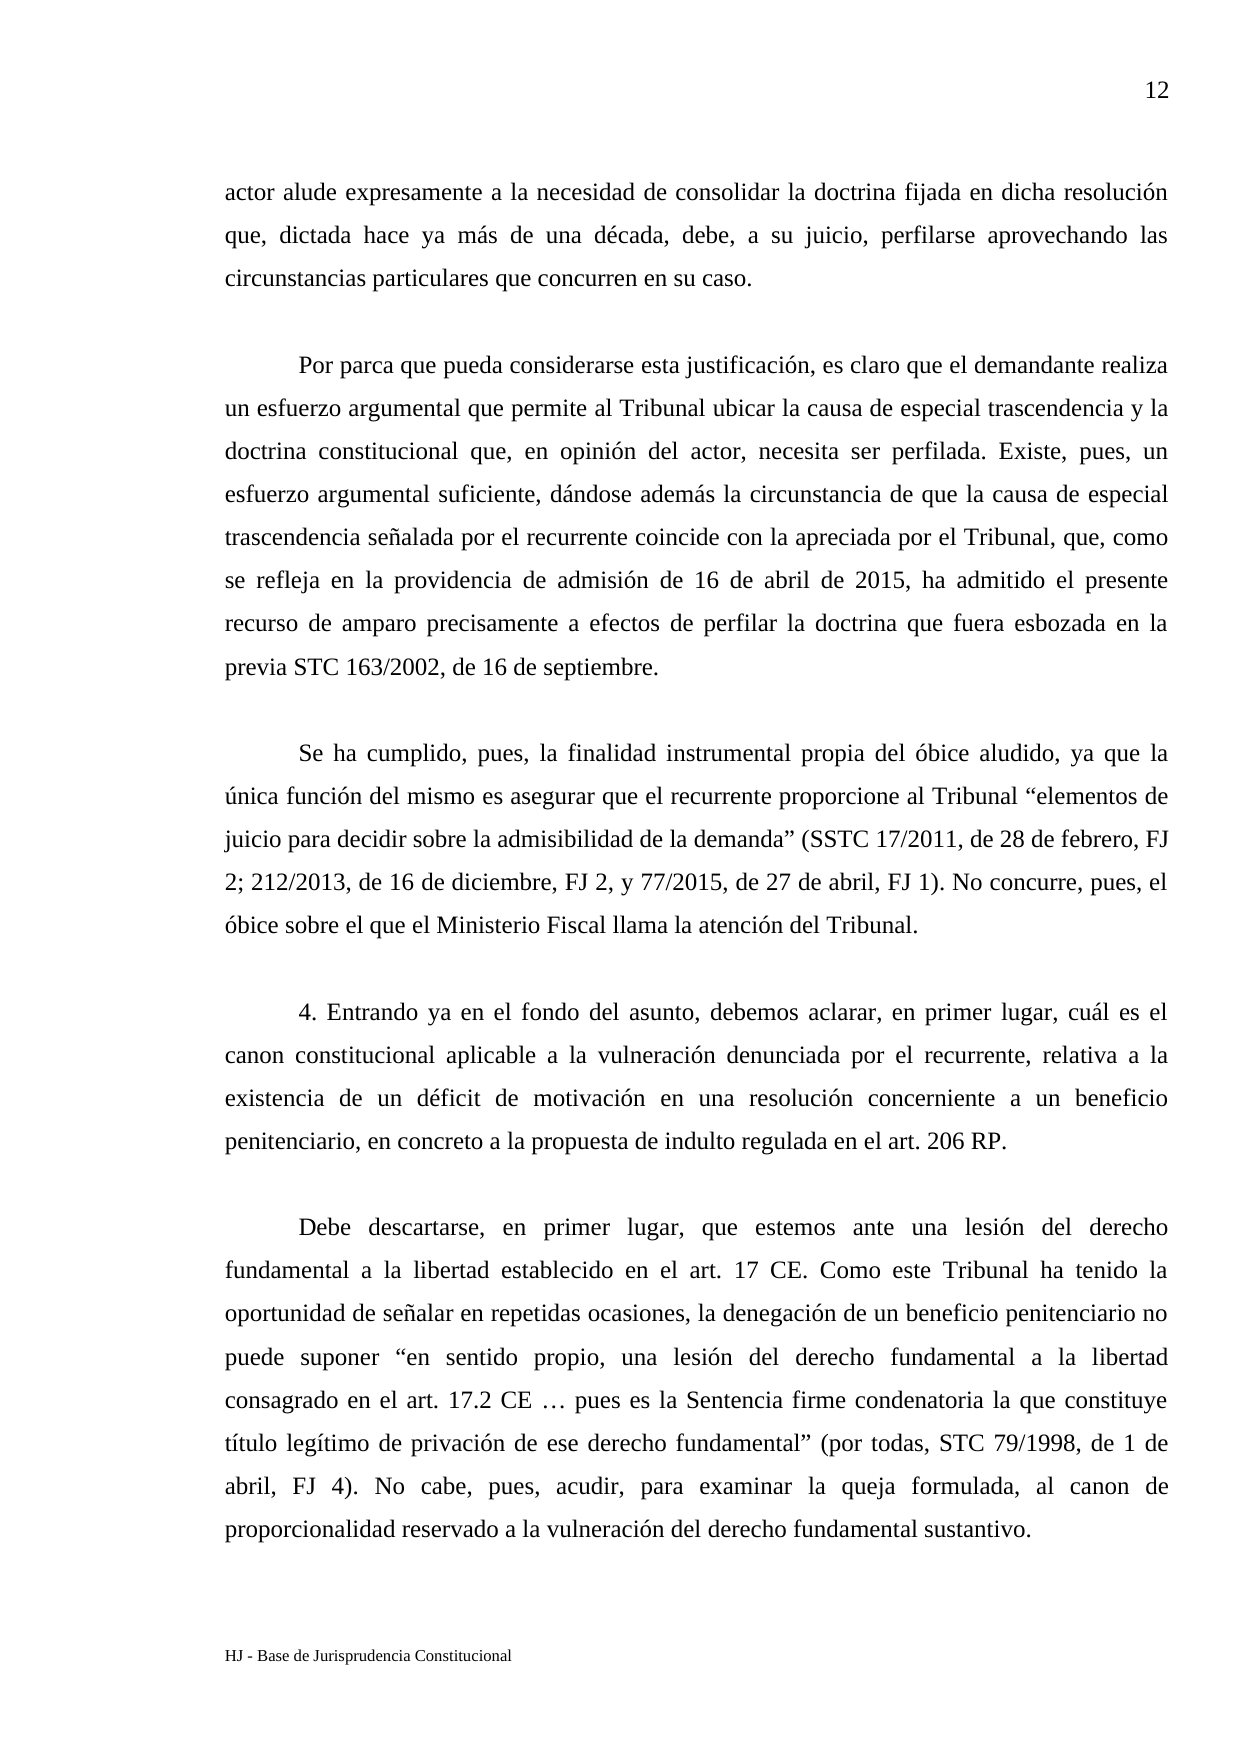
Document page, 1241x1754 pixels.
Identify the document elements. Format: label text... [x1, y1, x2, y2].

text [224, 177, 1169, 292]
text Debe descartarse, en primer lugar, que estemos ante una lesión del derecho fundamental a la libertad establecido en el art. 17 CE. Como este Tribunal ha tenido la oportunidad de señalar en repetidas ocasiones, la denegación de un beneficio penitenciario no puede suponer “en sentido propio, una lesión del derecho fundamental a la libertad consagrado en el art. 17.2 CE … pues es la Sentencia firme condenatoria la que constituye título legítimo de privación de ese derecho fundamental” (por todas, STC 79/1998, de 1 de abril, FJ 4). No cabe, pues, acudir, para examinar la queja formulada, al canon de proporcionalidad reservado a la vulneración del derecho fundamental sustantivo. [224, 1212, 1169, 1543]
text 4. Entrando ya en el fondo del asunto, debemos aclarar, en primer lugar, cuál es el canon constitucional aplicable a la vulneración denunciada por el recurrente, relativa a la existencia de un déficit de motivación en una resolución concerniente a un beneficio penitenciario, en concreto a la propuesta de indulto regulada en el art. 206 RP. [224, 997, 1169, 1155]
text Por parca que pueda considerarse esta justificación, es claro que el demandante realiza un esfuerzo argumental que permite al Tribunal ubicar la causa de especial trascendencia y la doctrina constitucional que, en opinión del actor, necesita ser perfilada. Existe, pues, un esfuerzo argumental suficiente, dándose además la circunstancia de que la causa de especial trascendencia señalada por el recurrente coincide con la apreciada por el Tribunal, que, como se refleja en la providencia de admisión de 16 de abril de 2015, ha admitido el presente recurso de amparo precisamente a efectos de perfilar la doctrina que fuera esbozada en la previa STC 163/2002, de 16 de septiembre. [224, 350, 1169, 680]
text Se ha cumplido, pues, la finalidad instrumental propia del óbice aludido, ya que la única función del mismo es asegurar que el recurrente proporcione al Tribunal “elementos de juicio para decidir sobre la admisibilidad de la demanda” (SSTC 17/2011, de 28 de febrero, FJ 2; 212/2013, de 16 de diciembre, FJ 2, y 77/2015, de 27 de abril, FJ 1). No concurre, pues, el óbice sobre el que el Ministerio Fiscal llama la atención del Tribunal. [224, 738, 1169, 939]
